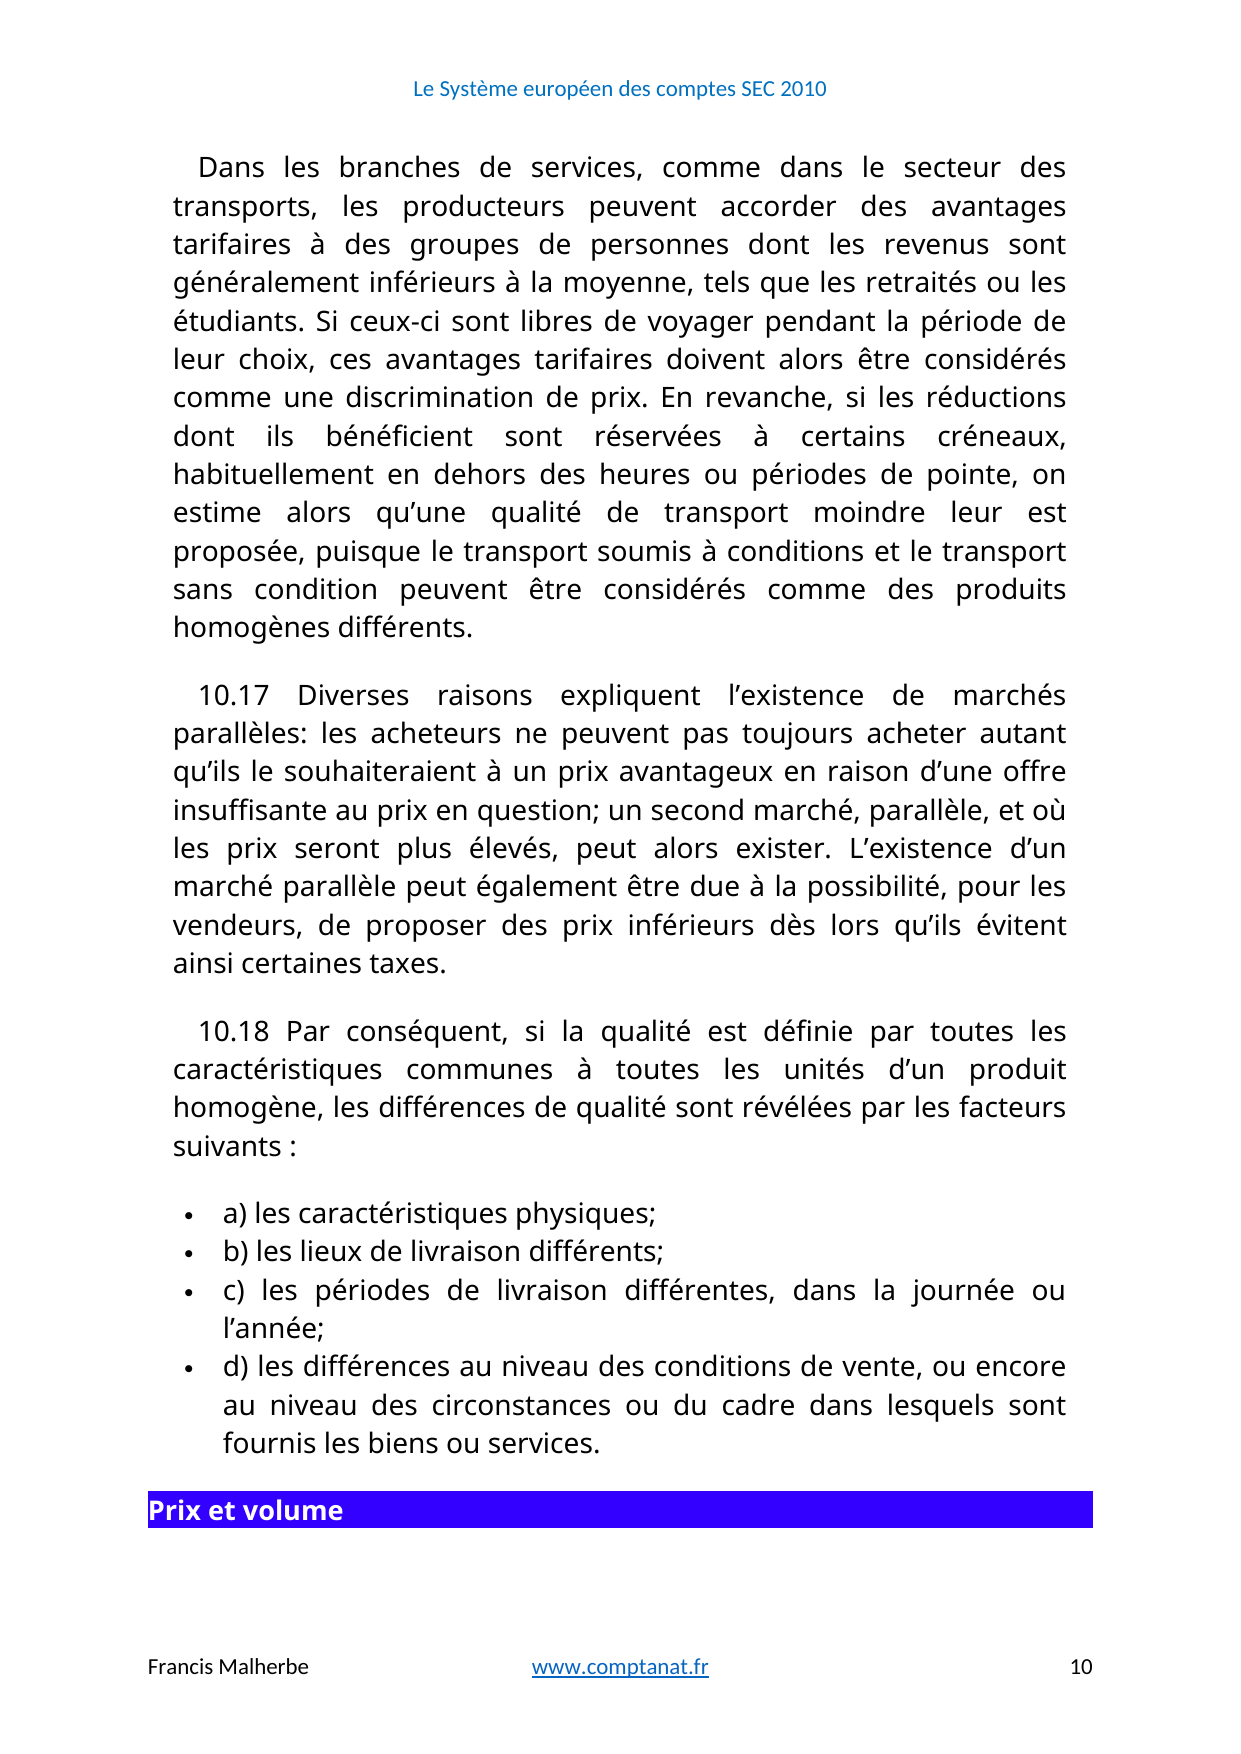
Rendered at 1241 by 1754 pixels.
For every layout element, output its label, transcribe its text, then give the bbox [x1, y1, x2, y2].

text Dans les branches de services, comme dans le secteur des transports, les producteurs peuvent accorder des avantages tarifaires à des groupes de personnes dont les revenus sont généralement inférieurs à la moyenne, tels que les retraités ou les étudiants. Si ceux-ci sont libres de voyager pendant la période de leur choix, ces avantages tarifaires doivent alors être considérés comme une discrimination de prix. En revanche, si les réductions dont ils bénéficient sont réservées à certains créneaux, habituellement en dehors des heures ou périodes de pointe, on estime alors qu’une qualité de transport moindre leur est proposée, puisque le transport soumis à conditions et le transport sans condition peuvent être considérés comme des produits homogènes différents. [173, 148, 1068, 646]
text 10.18 Par conséquent, si la qualité est définie par toutes les caractéristiques communes à toutes les unités d’un produit homogène, les différences de qualité sont révélées par les facteurs suivants : [173, 1011, 1068, 1164]
list a) les caractéristiques physiques; [185, 1193, 1068, 1232]
text 10.17 Diverses raisons expliquent l’existence de marchés parallèles: les acheteurs ne peuvent pas toujours acheter autant qu’ils le souhaiteraient à un prix avantageux en raison d’une offre insuffisante au prix en question; un second marché, parallèle, et où les prix seront plus élevés, peut alors exister. L’existence d’un marché parallèle peut également être due à la possibilité, pour les vendeurs, de proposer des prix inférieurs dès lors qu’ils évitent ainsi certaines taxes. [173, 675, 1068, 982]
list c) les périodes de livraison différentes, dans la journée ou l’année; [185, 1328, 1068, 1405]
list d) les différences au niveau des conditions de vente, ou encore au niveau des circonstances ou du cadre dans lesquels sont fournis les biens ou services. [185, 1434, 1068, 1549]
list b) les lieux de livraison différents; [185, 1261, 1068, 1299]
